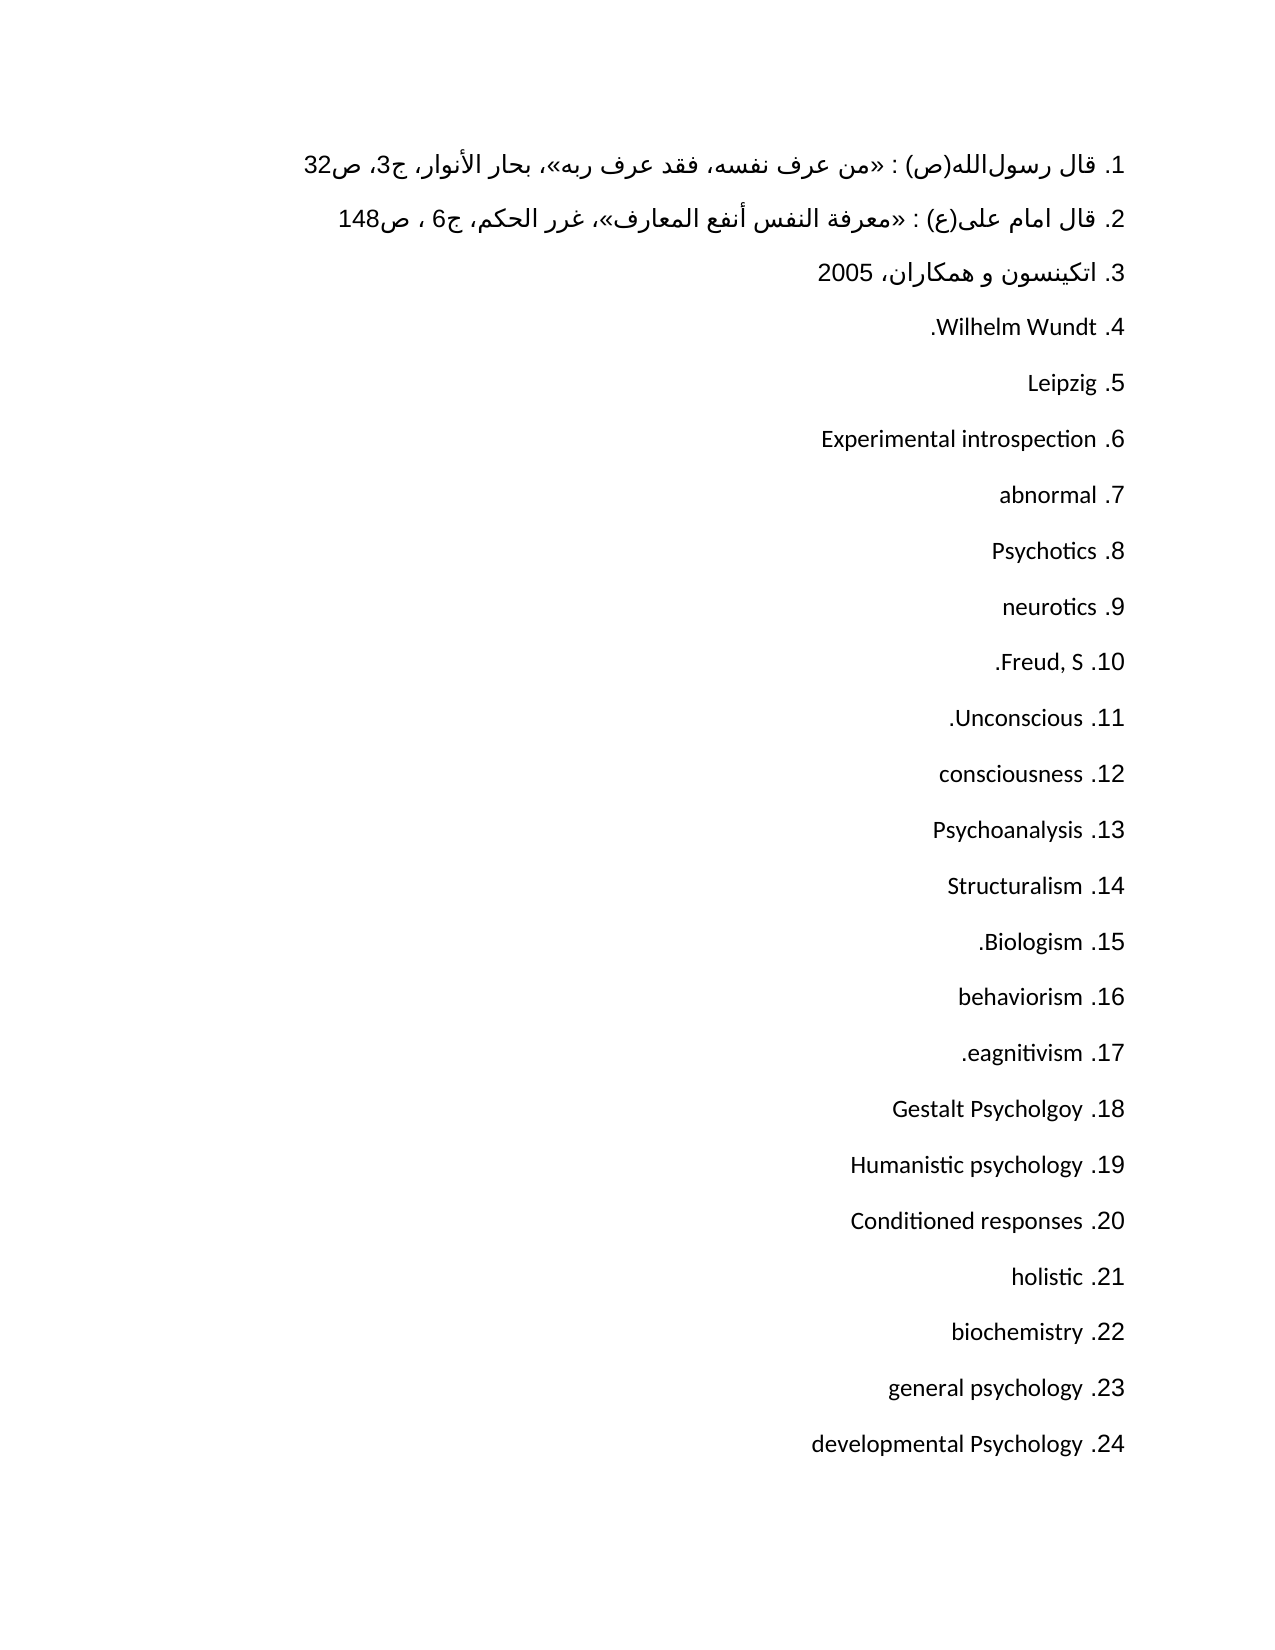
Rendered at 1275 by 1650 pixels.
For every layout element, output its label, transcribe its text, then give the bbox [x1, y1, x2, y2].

text 1. قال رسول‌الله(ص) : «من عرف نفسه، فقد عرف ربه»، بحار الأنوار، ج3، ص32 [150, 150, 1125, 179]
text 21. holistic [150, 1261, 1125, 1291]
text 20. Conditioned responses [150, 1205, 1125, 1235]
text 7. abnormal [150, 479, 1125, 509]
text 2. قال امام علی(ع) : «معرفة النفس أنفع المعارف»، غرر الحکم، ج6 ، ص148 [150, 204, 1125, 233]
text 16. behaviorism [150, 982, 1125, 1012]
text 23. general psychology [150, 1372, 1125, 1403]
text 3. اتکينسون و همکاران، 2005 [150, 258, 1125, 286]
text 5. Leipzig [150, 367, 1125, 398]
text 9. neurotics [150, 591, 1125, 621]
text 17. eagnitivism. [150, 1037, 1125, 1068]
text 12. consciousness [150, 758, 1125, 789]
text 8. Psychotics [150, 535, 1125, 565]
text 14. Structuralism [150, 870, 1125, 900]
text 22. biochemistry [150, 1317, 1125, 1347]
text 15. Biologism. [150, 926, 1125, 956]
text 13. Psychoanalysis [150, 814, 1125, 844]
text 11. Unconscious. [150, 702, 1125, 733]
text 10. Freud, S. [150, 647, 1125, 677]
text 19. Humanistic psychology [150, 1149, 1125, 1179]
text 24. developmental Psychology [150, 1428, 1125, 1459]
text 18. Gestalt Psycholgoy [150, 1093, 1125, 1124]
text 6. Experimental introspection [150, 423, 1125, 454]
text 4. Wilhelm Wundt. [150, 312, 1125, 342]
